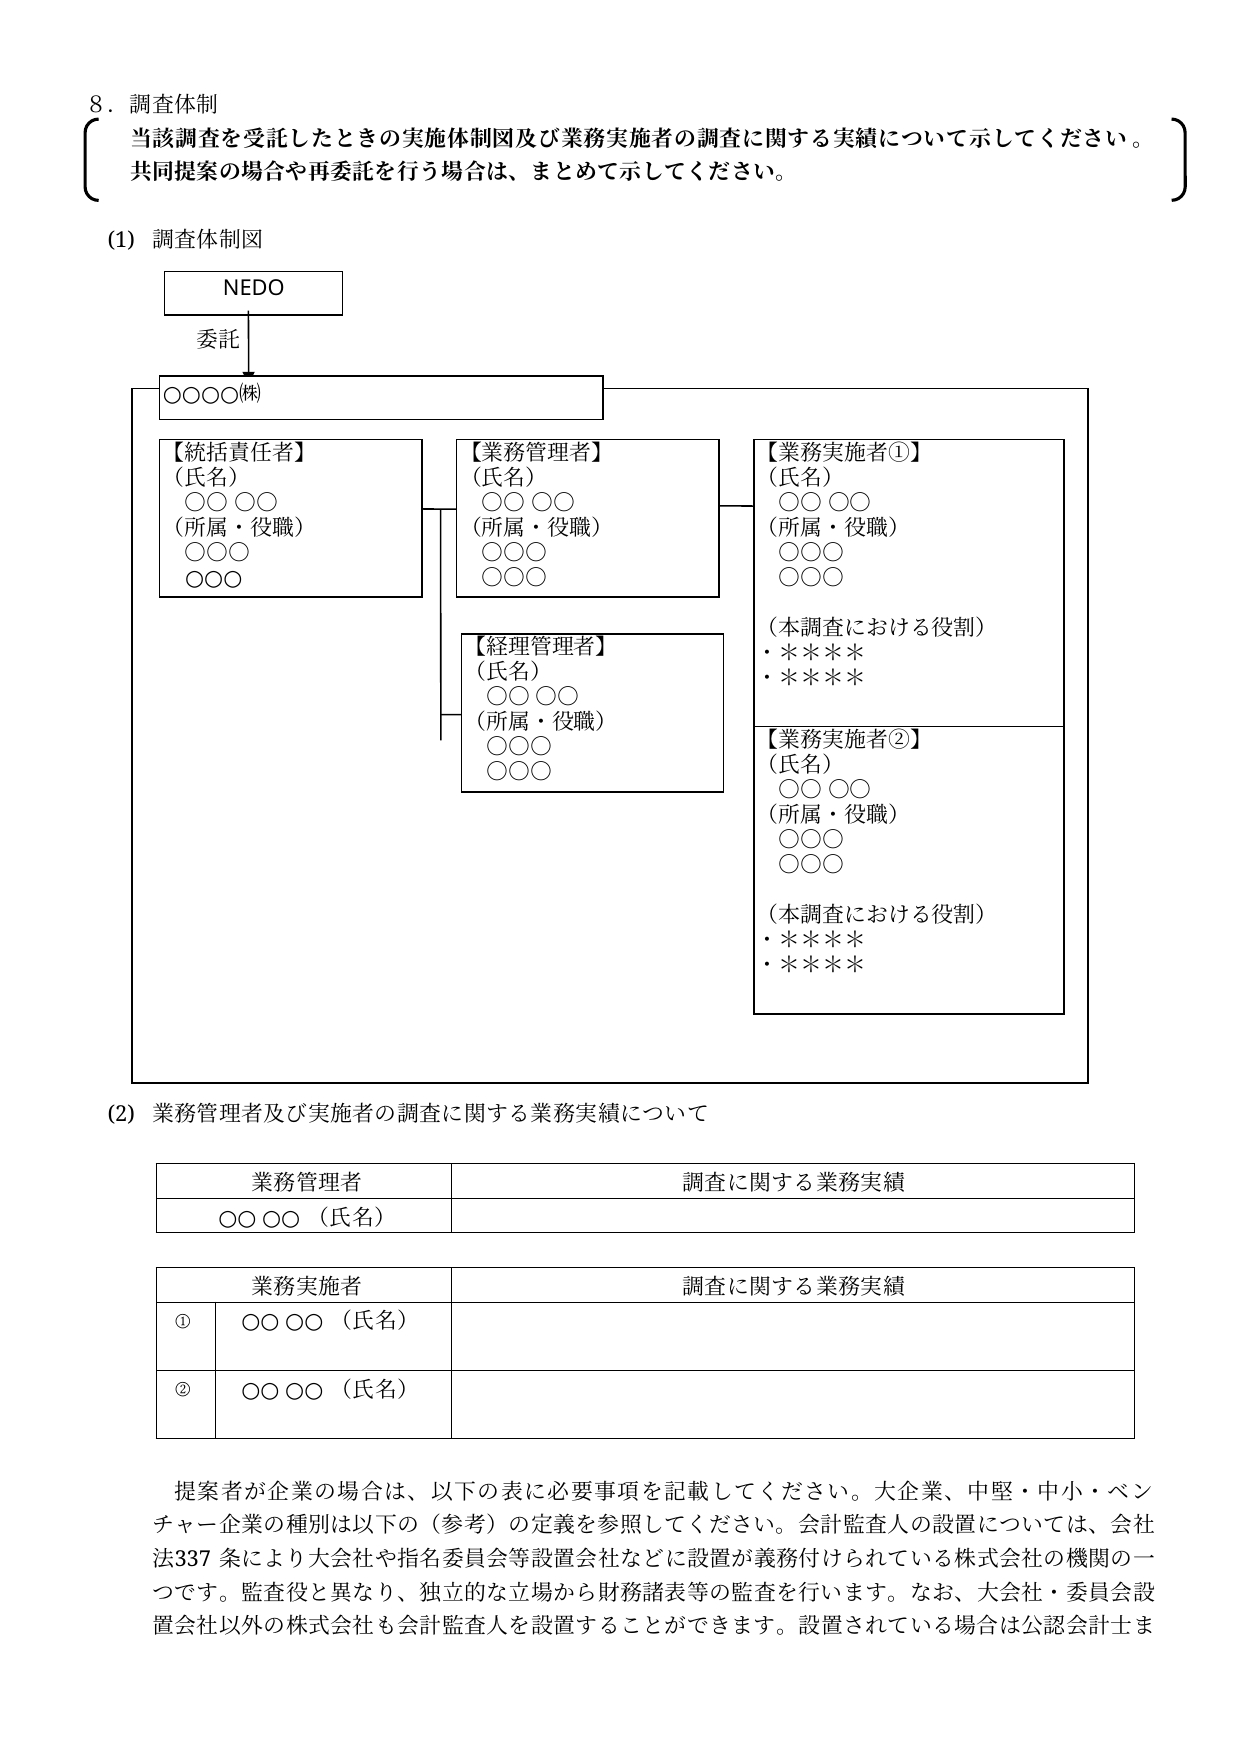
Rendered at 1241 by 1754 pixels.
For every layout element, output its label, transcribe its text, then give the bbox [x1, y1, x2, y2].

table_header 業務管理者 [157, 1164, 451, 1198]
table_cell ○○ ○○（氏名） [216, 1371, 451, 1438]
text (1) 調査体制図 [85, 221, 1155, 254]
table_header 調査に関する業務実績 [452, 1268, 1134, 1302]
table_cell ○○ ○○（氏名） [216, 1303, 451, 1370]
table_cell [452, 1303, 1134, 1370]
table_cell [157, 1371, 215, 1438]
table_cell ○○ ○○（氏名） [157, 1199, 451, 1232]
table_header 業務実施者 [157, 1268, 451, 1302]
table_cell [452, 1371, 1134, 1438]
text (2) 業務管理者及び実施者の調査に関する業務実績について [85, 1096, 1155, 1129]
table_cell [452, 1199, 1134, 1232]
table_header 調査に関する業務実績 [452, 1164, 1134, 1198]
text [152, 1473, 1155, 1641]
text 当該調査を受託したときの実施体制図及び業務実施者の調査に関する実績について示してください。共同提案の場合や再委託を行う場合は、まとめて示してください。 [108, 120, 1133, 187]
table_cell [157, 1303, 215, 1370]
